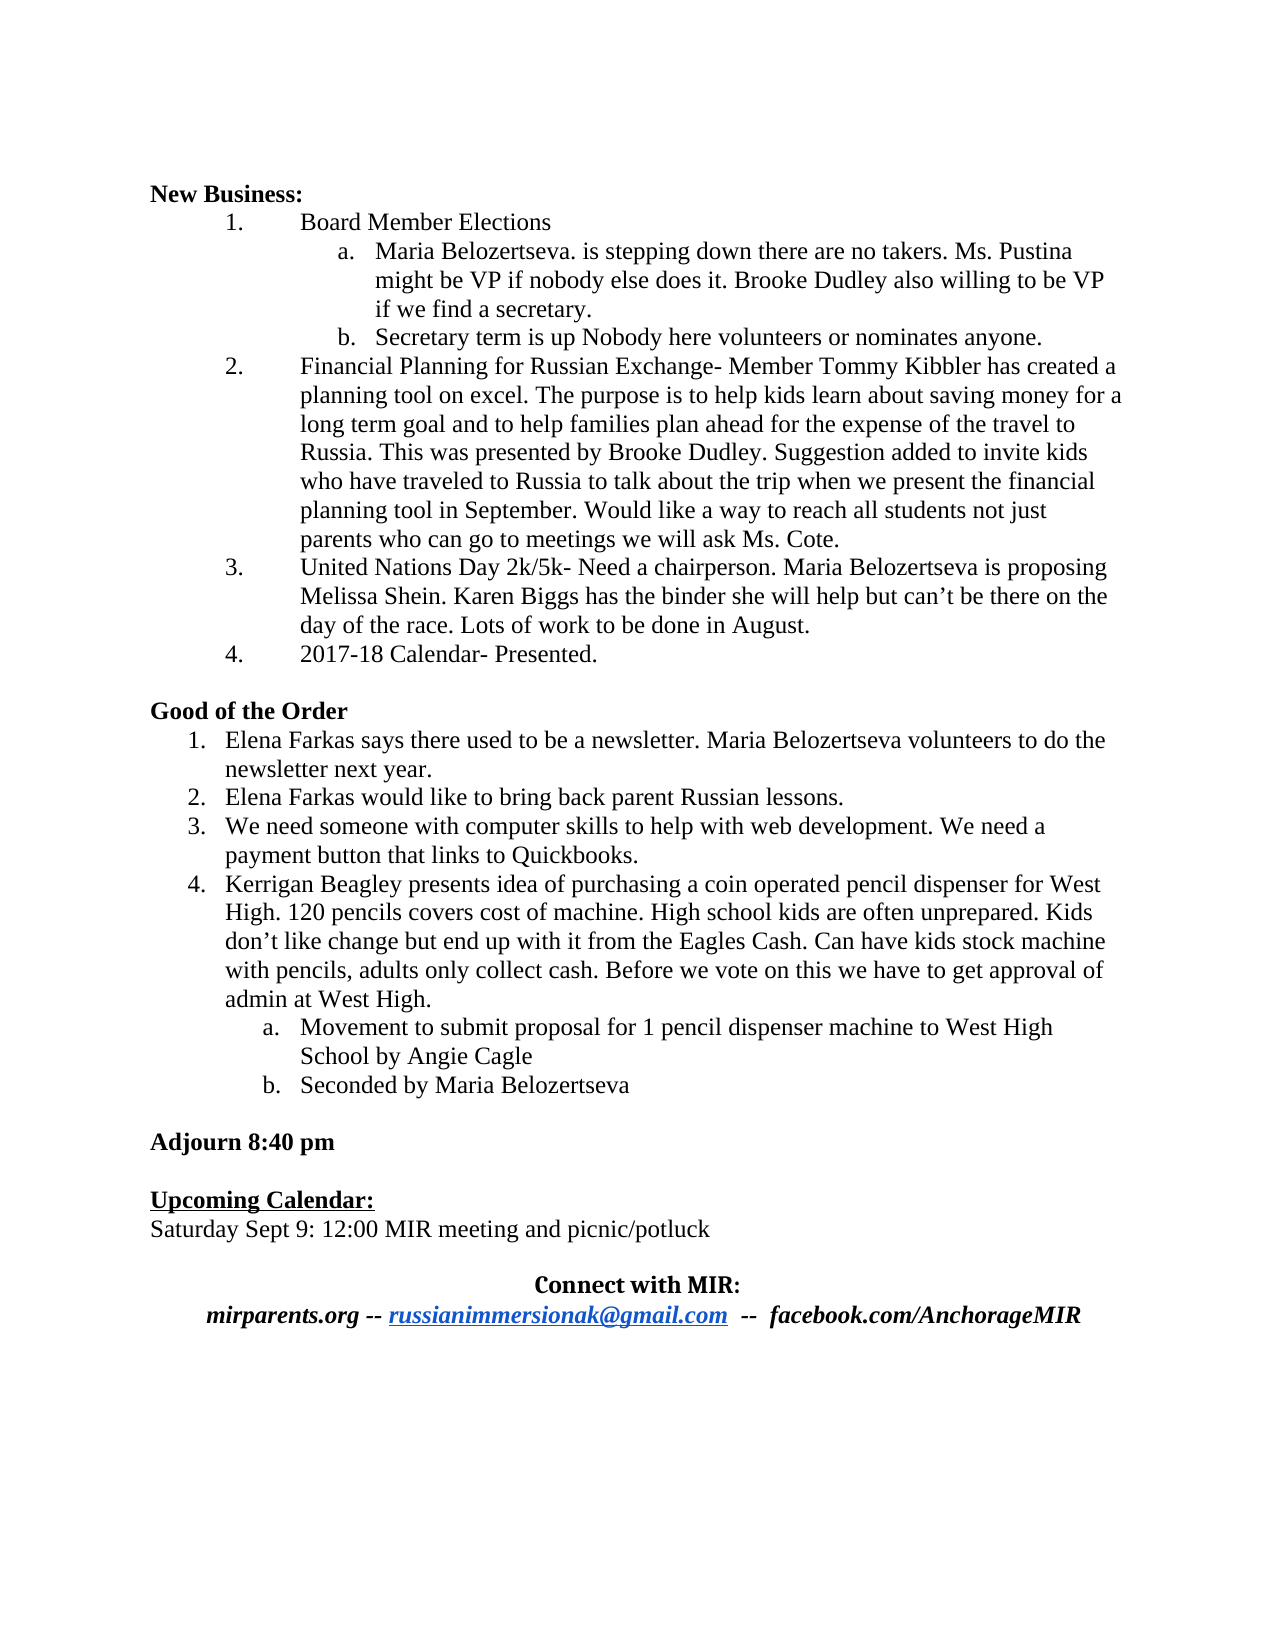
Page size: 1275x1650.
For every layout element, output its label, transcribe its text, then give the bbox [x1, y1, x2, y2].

list Elena Farkas says there used to be a newsletter. Maria Belozertseva volunteers to do the newsletter next year. [187, 725, 1125, 782]
list Financial Planning for Russian Exchange- Member Tommy Kibbler has created a planning tool on excel. The purpose is to help kids learn about saving money for a long term goal and to help families plan ahead for the expense of the travel to Russia. This was presented by Brooke Dudley. Suggestion added to invite kids who have traveled to Russia to talk about the trip when we present the financial planning tool in September. Would like a way to reach all students not just parents who can go to meetings we will ask Ms. Cote. [225, 351, 1125, 552]
list Board Member Elections [225, 207, 1125, 236]
text New Business: [150, 179, 1125, 207]
list 2017-18 Calendar- Presented. [225, 639, 1125, 667]
list Movement to submit proposal for 1 pencil dispenser machine to West High School by Angie Cagle [262, 1012, 1125, 1070]
text mirparents.org -- russianimmersionak@gmail.com -- facebook.com/AnchorageMIR [150, 1300, 1125, 1329]
list Maria Belozertseva. is stepping down there are no takers. Ms. Pustina might be VP if nobody else does it. Brooke Dudley also willing to be VP if we find a secretary. [337, 236, 1125, 322]
list Elena Farkas would like to bring back parent Russian lessons. [187, 782, 1125, 811]
list Seconded by Maria Belozertseva [262, 1070, 1125, 1099]
list Kerrigan Beagley presents idea of purchasing a coin operated pencil dispenser for West High. 120 pencils covers cost of machine. High school kids are often unprepared. Kids don’t like change but end up with it from the Eagles Cash. Can have kids stock machine with pencils, adults only collect cash. Before we vote on this we have to get approval of admin at West High. [187, 869, 1125, 1012]
text Adjourn 8:40 pm [150, 1127, 1125, 1156]
text Upcoming Calendar: [150, 1185, 1125, 1214]
text Connect with MIR: [150, 1271, 1125, 1300]
list Secretary term is up Nobody here volunteers or nominates anyone. [337, 322, 1125, 351]
list United Nations Day 2k/5k- Need a chairperson. Maria Belozertseva is proposing Melissa Shein. Karen Biggs has the binder she will help but can’t be there on the day of the race. Lots of work to be done in August. [225, 552, 1125, 639]
text Saturday Sept 9: 12:00 MIR meeting and picnic/potluck [150, 1214, 1125, 1242]
text Good of the Order [150, 696, 1125, 725]
list We need someone with computer skills to help with web development. We need a payment button that links to Quickbooks. [187, 811, 1125, 869]
